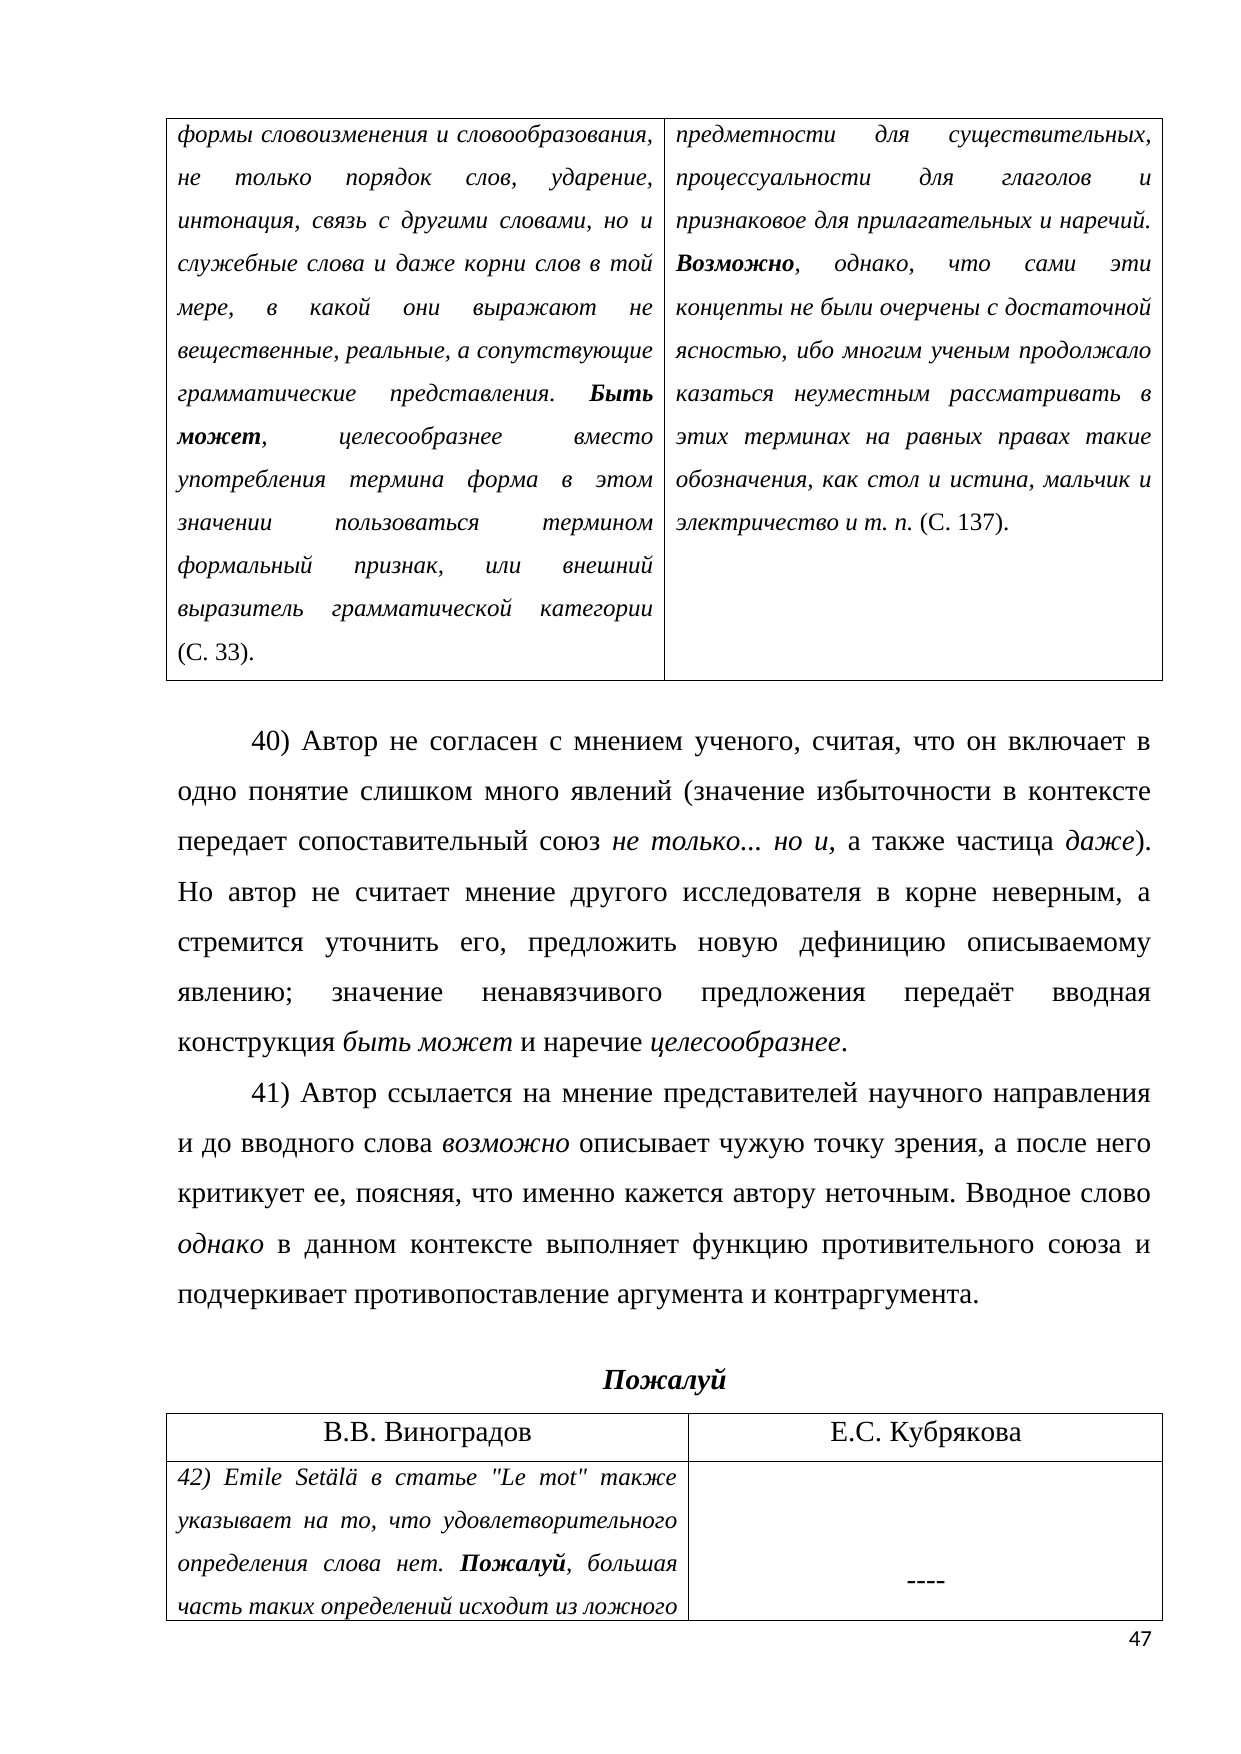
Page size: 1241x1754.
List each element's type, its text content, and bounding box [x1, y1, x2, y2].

table_header В.В. Виноградов [167, 1414, 688, 1461]
text 41) Автор ссылается на мнение представителей научного направления и до вводного слова возможно описывает чужую точку зрения, а после него критикует ее, поясняя, что именно кажется автору неточным. Вводное слово однако в данном контексте выполняет функцию противительного союза и подчеркивает противопоставление аргумента и контраргумента. [177, 1075, 1152, 1310]
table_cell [167, 119, 664, 680]
table_header Е.С. Кубрякова [689, 1414, 1162, 1461]
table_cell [167, 1462, 688, 1620]
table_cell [665, 119, 1162, 680]
text 40) Автор не согласен с мнением ученого, считая, что он включает в одно понятие слишком много явлений (значение избыточности в контексте передает сопоставительный союз не только... но и, а также частица даже). Но автор не считает мнение другого исследователя в корне неверным, а стремится уточнить его, предложить новую дефиницию описываемому явлению; значение ненавязчивого предложения передаёт вводная конструкция быть может и наречие целесообразнее. [177, 723, 1152, 1058]
text Пожалуй [177, 1362, 1152, 1396]
table_cell ---- [689, 1462, 1162, 1620]
